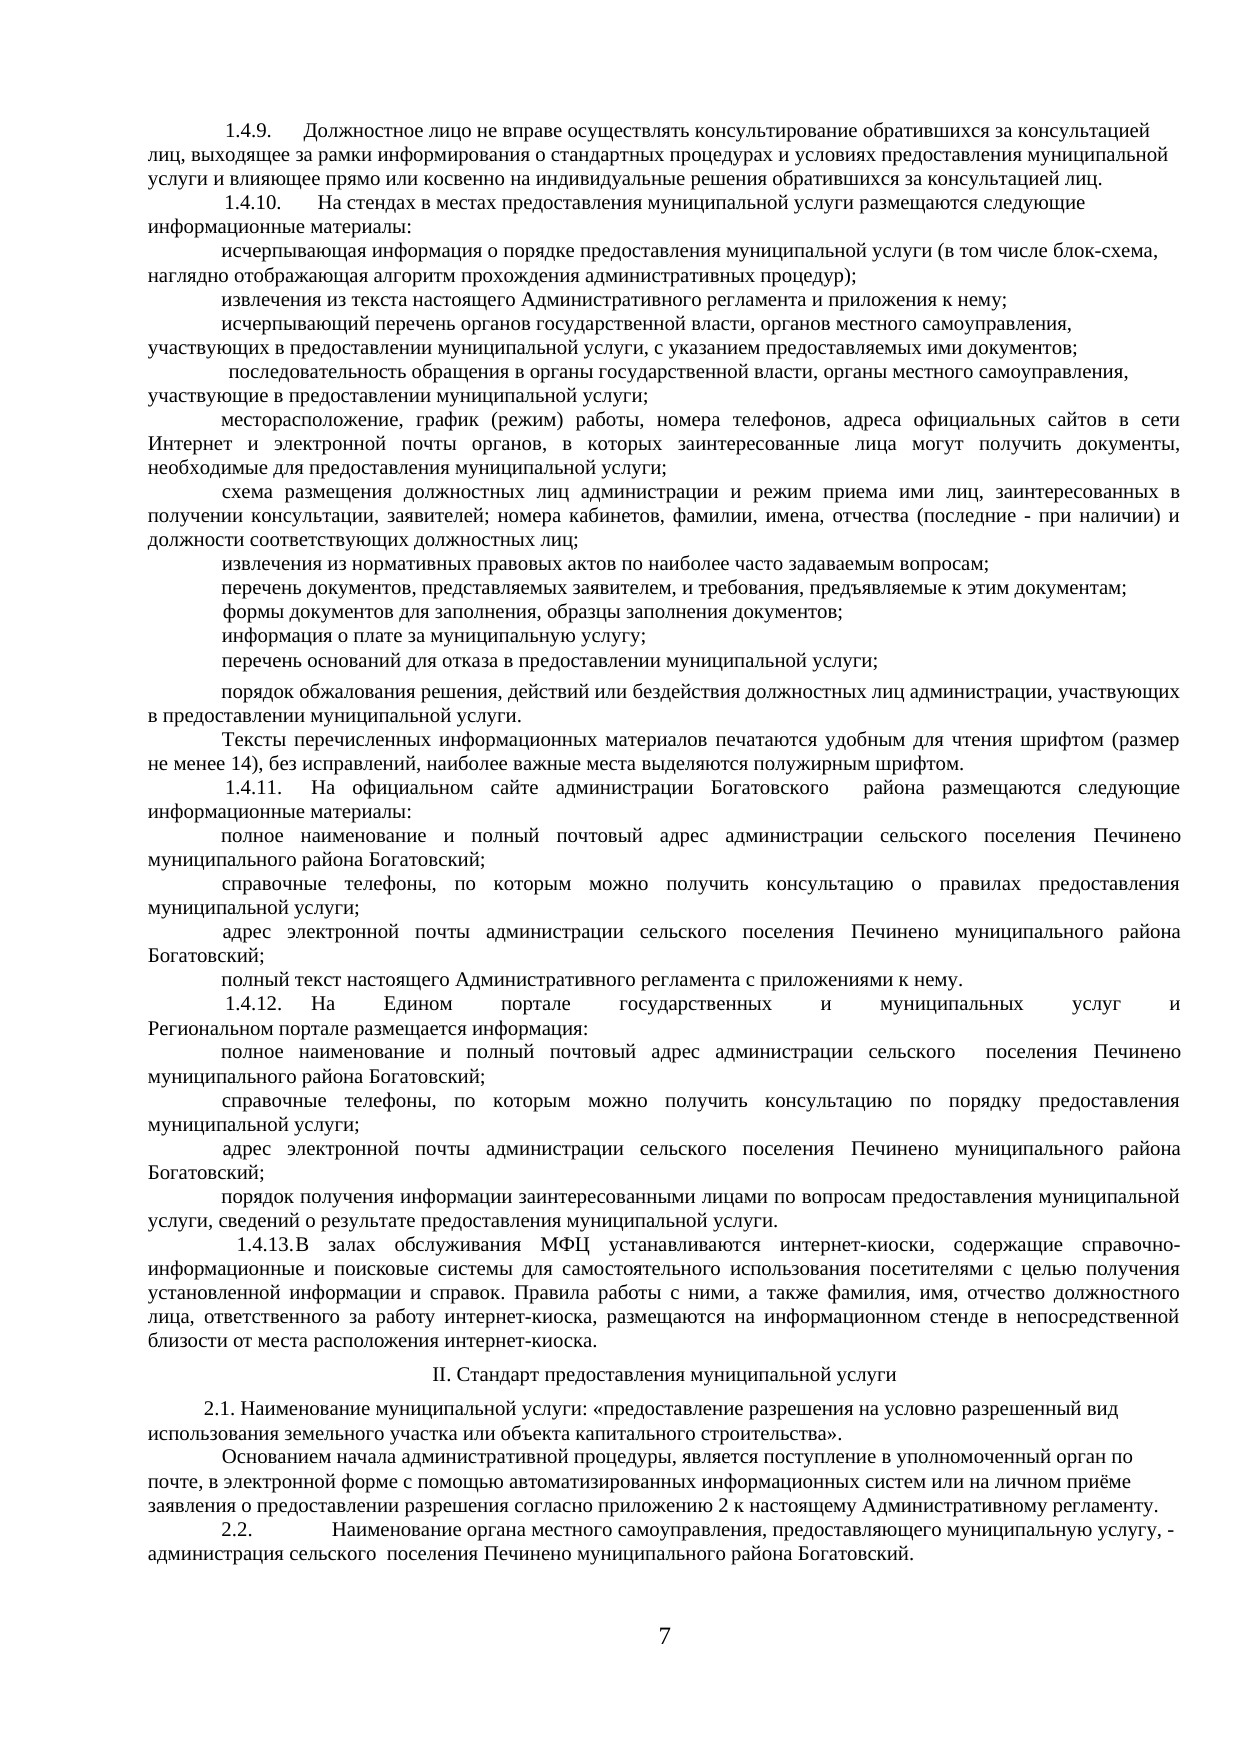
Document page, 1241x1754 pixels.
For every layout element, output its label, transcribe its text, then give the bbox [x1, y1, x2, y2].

text перечень оснований для отказа в предоставлении муниципальной услуги; [148, 647, 1181, 672]
text Основанием начала административной процедуры, является поступление в уполномоченный орган по почте, в электронной форме с помощью автоматизированных информационных систем или на личном приёме заявления о предоставлении разрешения согласно приложению 2 к настоящему Административному регламенту. [148, 1444, 1181, 1517]
text перечень документов, представляемых заявителем, и требования, предъявляемые к этим документам; [148, 575, 1181, 599]
text схема размещения должностных лиц администрации и режим приема ими лиц, заинтересованных в получении консультации, заявителей; номера кабинетов, фамилии, имена, отчества (последние - при наличии) и должности соответствующих должностных лиц; [148, 479, 1181, 551]
text справочные телефоны, по которым можно получить консультацию по порядку предоставления муниципальной услуги; [148, 1088, 1181, 1136]
text исчерпывающий перечень органов государственной власти, органов местного самоуправления, участвующих в предоставлении муниципальной услуги, с указанием предоставляемых ими документов; [148, 311, 1181, 359]
text адрес электронной почты администрации сельского поселения Печинено муниципального района Богатовский; [148, 1136, 1181, 1184]
text исчерпывающая информация о порядке предоставления муниципальной услуги (в том числе блок-схема, наглядно отображающая алгоритм прохождения административных процедур); [148, 238, 1181, 287]
text последовательность обращения в органы государственной власти, органы местного самоуправления, участвующие в предоставлении муниципальной услуги; [148, 359, 1181, 407]
text 1.4.11. На официальном сайте администрации Богатовского района размещаются следующие информационные материалы: [148, 775, 1181, 823]
text 1.4.12. На Едином портале государственных и муниципальных услуг и Региональном портале размещается информация: [148, 991, 1181, 1039]
text извлечения из текста настоящего Административного регламента и приложения к нему; [148, 287, 1181, 311]
text порядок получения информации заинтересованными лицами по вопросам предоставления муниципальной услуги, сведений о результате предоставления муниципальной услуги. [148, 1184, 1181, 1232]
text информация о плате за муниципальную услугу; [222, 623, 1181, 647]
text извлечения из нормативных правовых актов по наиболее часто задаваемым вопросам; [148, 551, 1181, 575]
text справочные телефоны, по которым можно получить консультацию о правилах предоставления муниципальной услуги; [148, 871, 1181, 919]
text 2.1. Наименование муниципальной услуги: «предоставление разрешения на условно разрешенный вид использования земельного участка или объекта капитального строительства». [148, 1396, 1181, 1444]
text полное наименование и полный почтовый адрес администрации сельского поселения Печинено муниципального района Богатовский; [148, 823, 1181, 871]
text 1.4.13. В залах обслуживания МФЦ устанавливаются интернет-киоски, содержащие справочно-информационные и поисковые системы для самостоятельного использования посетителями с целью получения установленной информации и справок. Правила работы с ними, а также фамилия, имя, отчество должностного лица, ответственного за работу интернет-киоска, размещаются на информационном стенде в непосредственной близости от места расположения интернет-киоска. [148, 1232, 1181, 1352]
text Тексты перечисленных информационных материалов печатаются удобным для чтения шрифтом (размер не менее 14), без исправлений, наиболее важные места выделяются полужирным шрифтом. [148, 727, 1181, 775]
text 1.4.10. На стендах в местах предоставления муниципальной услуги размещаются следующие информационные материалы: [148, 190, 1181, 238]
text месторасположение, график (режим) работы, номера телефонов, адреса официальных сайтов в сети Интернет и электронной почты органов, в которых заинтересованные лица могут получить документы, необходимые для предоставления муниципальной услуги; [148, 407, 1181, 479]
text полный текст настоящего Административного регламента с приложениями к нему. [148, 967, 1181, 991]
text порядок обжалования решения, действий или бездействия должностных лиц администрации, участвующих в предоставлении муниципальной услуги. [148, 678, 1181, 727]
text формы документов для заполнения, образцы заполнения документов; [223, 599, 1181, 623]
text адрес электронной почты администрации сельского поселения Печинено муниципального района Богатовский; [148, 919, 1181, 967]
text 2.2. Наименование органа местного самоуправления, предоставляющего муниципальную услугу, - администрация сельского поселения Печинено муниципального района Богатовский. [148, 1517, 1181, 1565]
text полное наименование и полный почтовый адрес администрации сельского поселения Печинено муниципального района Богатовский; [148, 1039, 1181, 1088]
text 1.4.9. Должностное лицо не вправе осуществлять консультирование обратившихся за консультацией лиц, выходящее за рамки информирования о стандартных процедурах и условиях предоставления муниципальной услуги и влияющее прямо или косвенно на индивидуальные решения обратившихся за консультацией лиц. [148, 118, 1181, 190]
text II. Стандарт предоставления муниципальной услуги [148, 1362, 1181, 1386]
